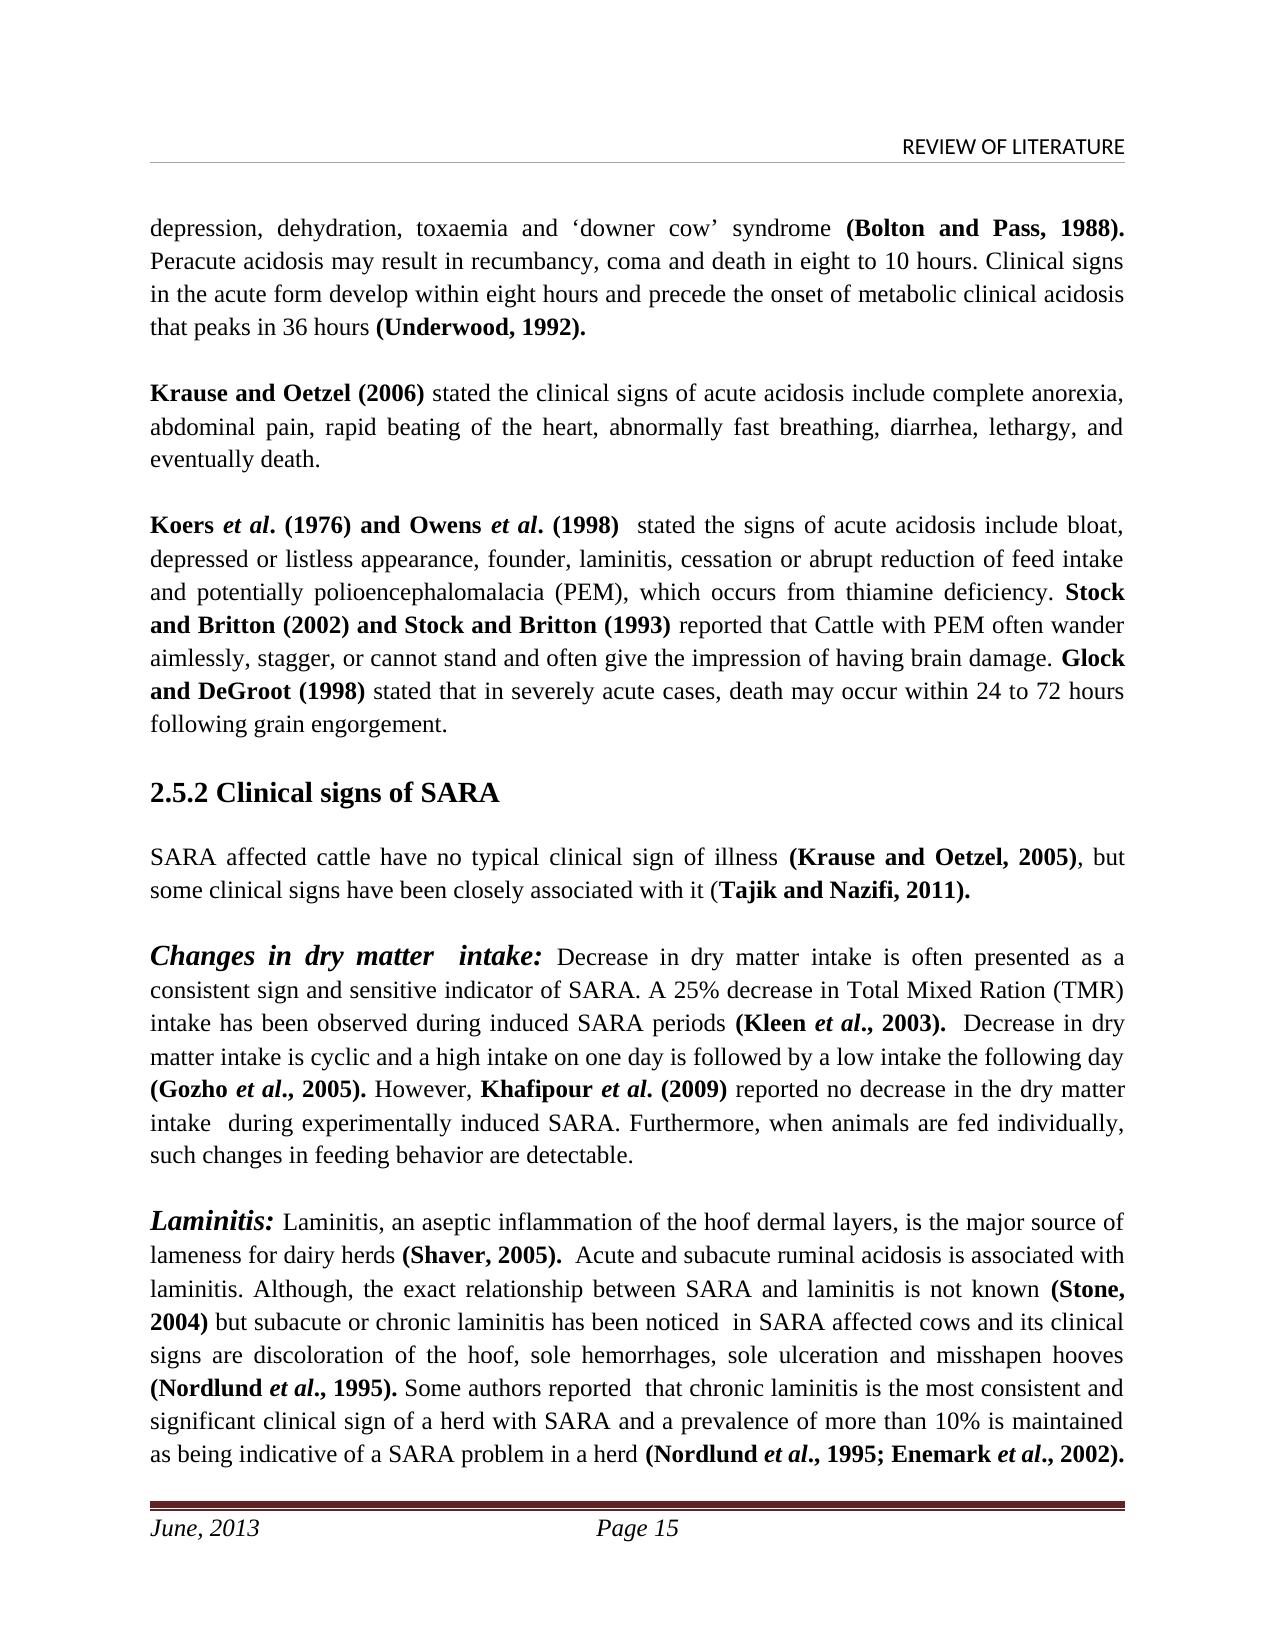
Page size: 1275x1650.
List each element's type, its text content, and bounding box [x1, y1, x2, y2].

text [150, 1203, 1125, 1467]
text Changes in dry matter intake: Decrease in dry matter intake is often presented as a consistent sign and sensitive indicator of SARA. A 25% decrease in Total Mixed Ration (TMR) intake has been observed during induced SARA periods (Kleen et al., 2003). Decrease in dry matter intake is cyclic and a high intake on one day is followed by a low intake the following day (Gozho et al., 2005). However, Khafipour et al. (2009) reported no decrease in the dry matter intake during experimentally induced SARA. Furthermore, when animals are fed individually, such changes in feeding behavior are detectable. [150, 938, 1125, 1169]
text Koers et al. (1976) and Owens et al. (1998) stated the signs of acute acidosis include bloat, depressed or listless appearance, founder, laminitis, cessation or abrupt reduction of feed intake and potentially polioencephalomalacia (PEM), which occurs from thiamine deficiency. Stock and Britton (2002) and Stock and Britton (1993) reported that Cattle with PEM often wander aimlessly, stagger, or cannot stand and often give the impression of having brain damage. Glock and DeGroot (1998) stated that in severely acute cases, death may occur within 24 to 72 hours following grain engorgement. [150, 511, 1125, 737]
text Krause and Oetzel (2006) stated the clinical signs of acute acidosis include complete anorexia, abdominal pain, rapid beating of the heart, abnormally fast breathing, diarrhea, lethargy, and eventually death. [150, 378, 1125, 473]
text SARA affected cattle have no typical clinical sign of illness (Krause and Oetzel, 2005), but some clinical signs have been closely associated with it (Tajik and Nazifi, 2011). [150, 842, 1125, 904]
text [150, 213, 1125, 341]
text 2.5.2 Clinical signs of SARA [150, 775, 1125, 808]
